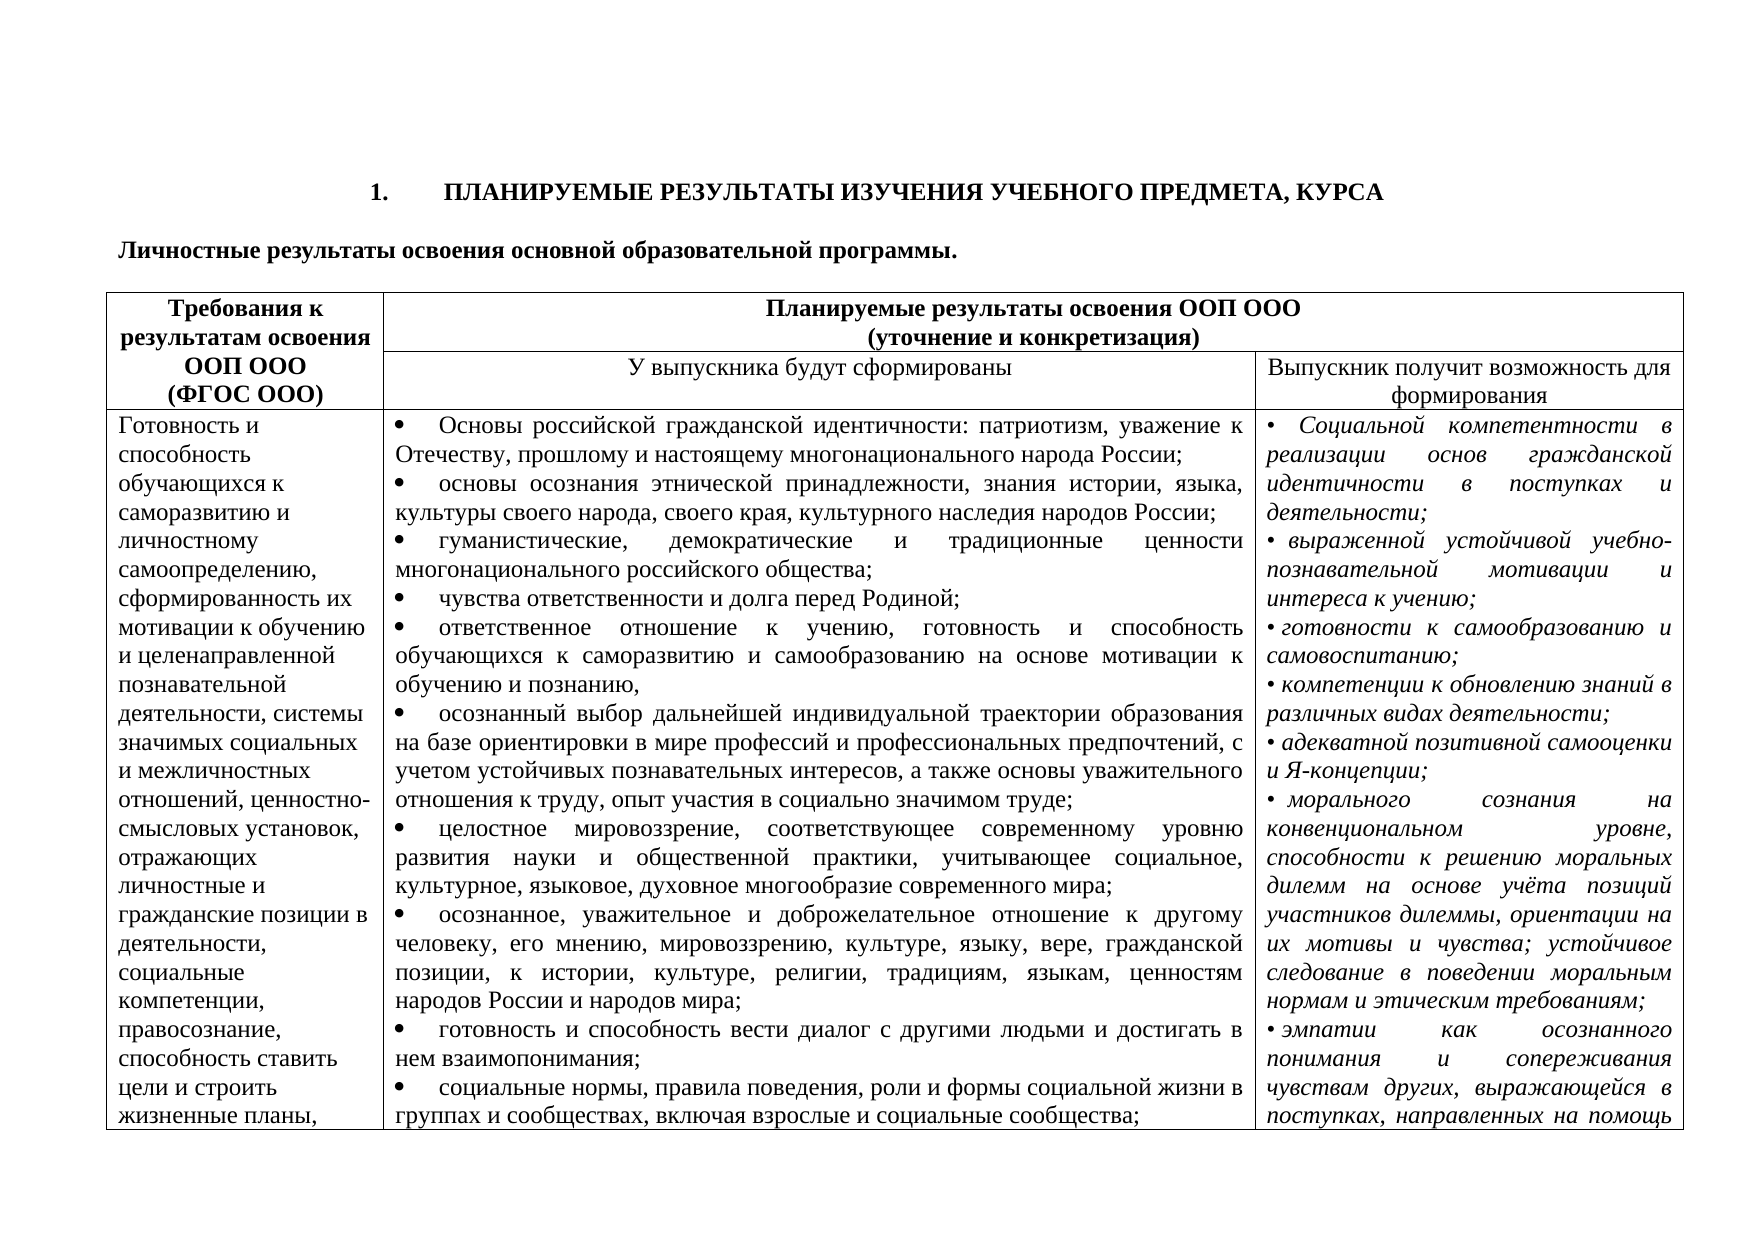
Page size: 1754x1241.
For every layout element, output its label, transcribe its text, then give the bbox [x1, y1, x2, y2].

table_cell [1256, 410, 1683, 1129]
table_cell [107, 410, 383, 1129]
table_header Требования к результатам освоения ООП ООО (ФГОС ООО) [107, 293, 383, 409]
text Личностные результаты освоения основной образовательной программы. [118, 235, 1636, 263]
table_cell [384, 410, 1255, 1129]
table_cell У выпускника будут сформированы [384, 352, 1255, 409]
table_cell Выпускник получит возможность для формирования [1256, 352, 1683, 409]
table_header Планируемые результаты освоения ООП ООО (уточнение и конкретизация) [384, 293, 1683, 351]
list ПЛАНИРУЕМЫЕ РЕЗУЛЬТАТЫ ИЗУЧЕНИЯ УЧЕБНОГО ПРЕДМЕТА, КУРСА [118, 177, 1636, 206]
